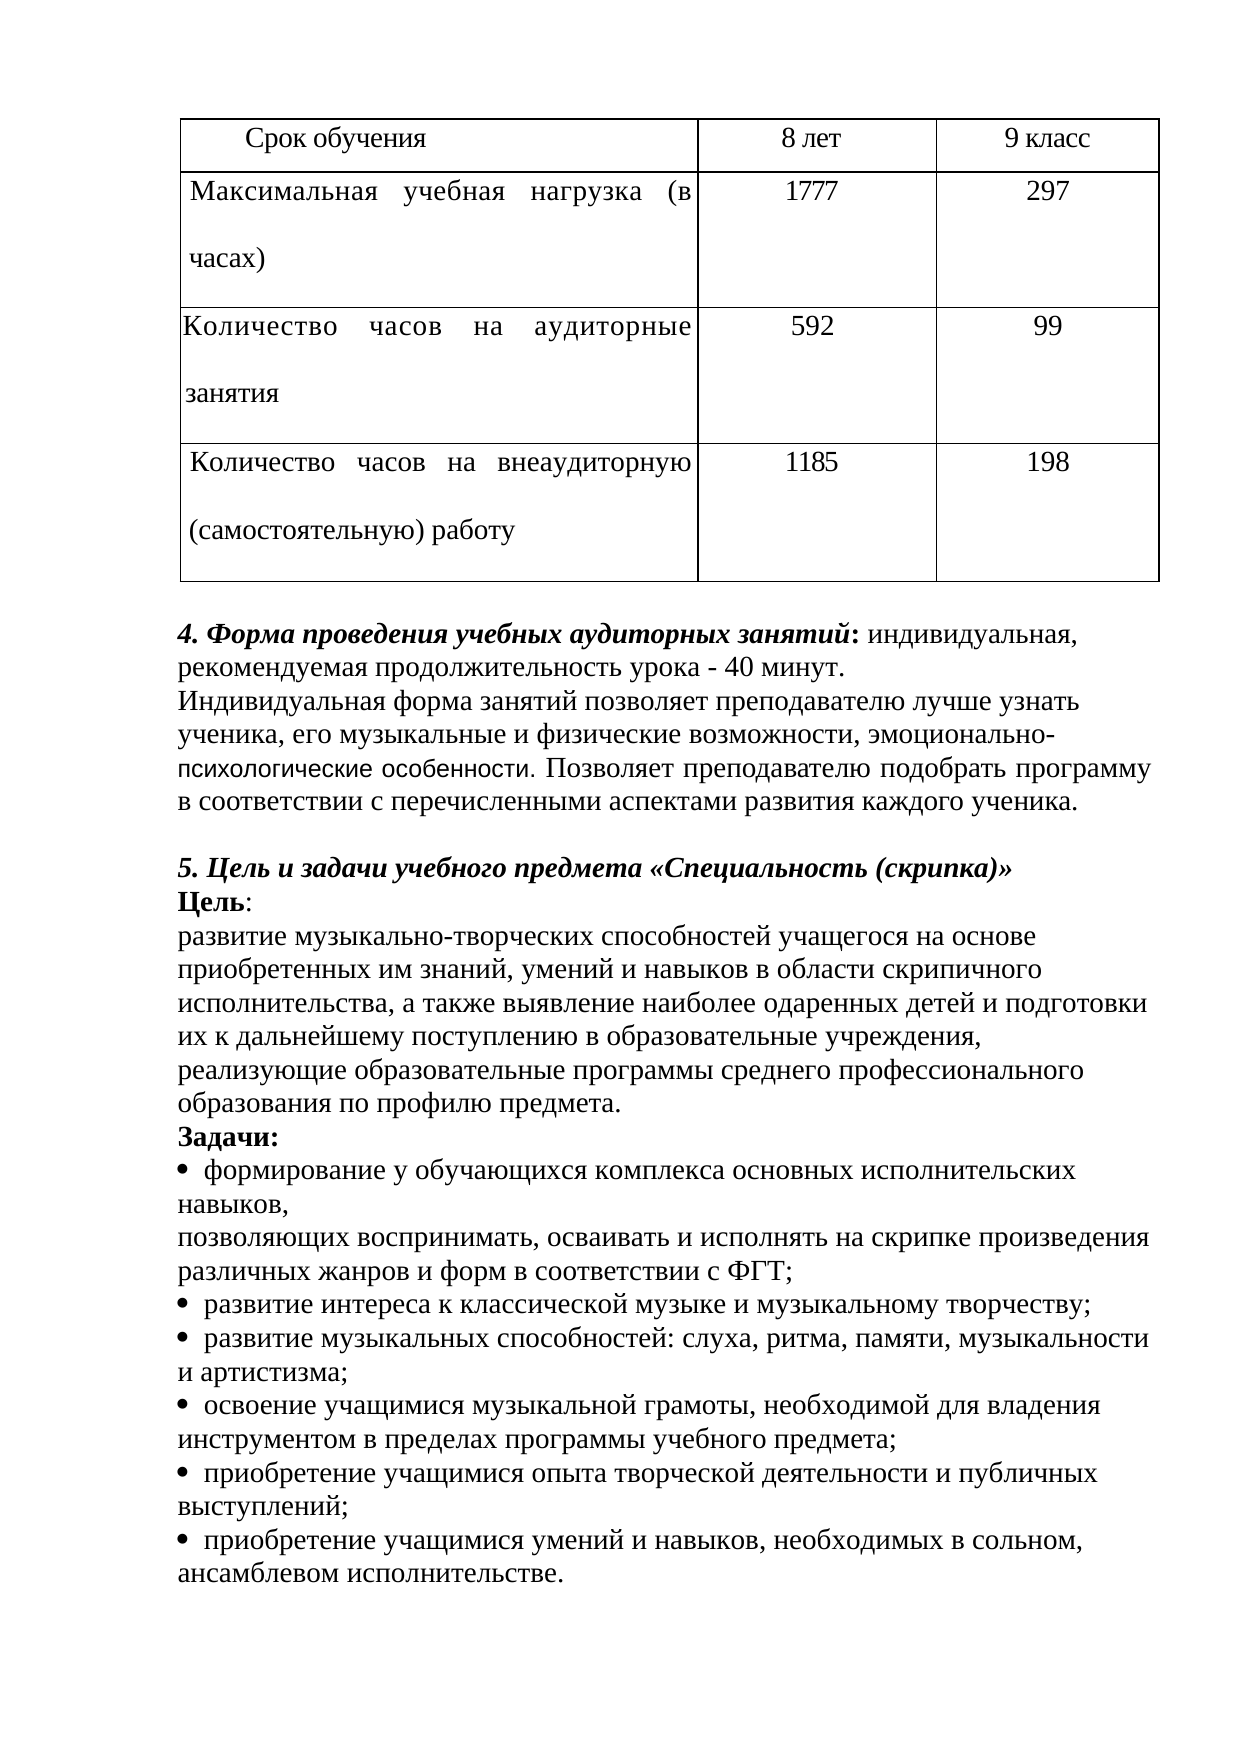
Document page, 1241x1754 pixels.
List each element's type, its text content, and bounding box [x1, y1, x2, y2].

table_cell 1185 [699, 444, 936, 581]
text развитие интереса к классической музыке и музыкальному творчеству; [177, 1287, 1152, 1320]
table_cell 297 [937, 173, 1158, 307]
text психологические особенности. Позволяет преподавателю подобрать программу в соответствии с перечисленными аспектами развития каждого ученика. [177, 750, 1152, 817]
text освоение учащимися музыкальной грамоты, необходимой для владения [177, 1387, 1152, 1421]
text Индивидуальная форма занятий позволяет преподавателю лучше узнать [177, 683, 1152, 716]
text приобретенных им знаний, умений и навыков в области скрипичного [177, 951, 1152, 985]
text приобретение учащимися умений и навыков, необходимых в сольном, [177, 1522, 1152, 1556]
text инструментом в пределах программы учебного предмета; [177, 1421, 1152, 1455]
text ученика, его музыкальные и физические возможности, эмоционально- [177, 716, 1152, 750]
table_cell Количество часов на аудиторные занятия [181, 308, 697, 442]
table_cell Максимальная учебная нагрузка (в часах) [181, 173, 697, 307]
text 5. Цель и задачи учебного предмета «Специальность (скрипка)» [177, 851, 1152, 884]
text Задачи: [177, 1119, 1152, 1152]
table_header 8 лет [699, 120, 936, 171]
text позволяющих воспринимать, осваивать и исполнять на скрипке произведения [177, 1219, 1152, 1253]
text развитие музыкально-творческих способностей учащегося на основе [177, 918, 1152, 951]
text различных жанров и форм в соответствии с ФГТ; [177, 1253, 1152, 1287]
text ансамблевом исполнительстве. [177, 1556, 1152, 1589]
text выступлений; [177, 1488, 1152, 1522]
table_header Срок обучения [181, 120, 697, 171]
text развитие музыкальных способностей: слуха, ритма, памяти, музыкальности и артистизма; [177, 1320, 1152, 1387]
table_cell 99 [937, 308, 1158, 442]
text приобретение учащимися опыта творческой деятельности и публичных [177, 1455, 1152, 1488]
text формирование у обучающихся комплекса основных исполнительских навыков, [177, 1152, 1152, 1219]
text рекомендуемая продолжительность урока - 40 минут. [177, 649, 1152, 683]
text Цель: [177, 884, 1152, 918]
table_cell 198 [937, 444, 1158, 581]
text 4. Форма проведения учебных аудиторных занятий: индивидуальная, [177, 616, 1152, 649]
table_header 9 класс [937, 120, 1158, 171]
table_cell 592 [699, 308, 936, 442]
text исполнительства, а также выявление наиболее одаренных детей и подготовки их к дальнейшему поступлению в образовательные учреждения, реализующие образовательные программы среднего профессионального образования по профилю предмета. [177, 985, 1152, 1119]
table_cell Количество часов на внеаудиторную (самостоятельную) работу [181, 444, 697, 581]
table_cell 1777 [699, 173, 936, 307]
